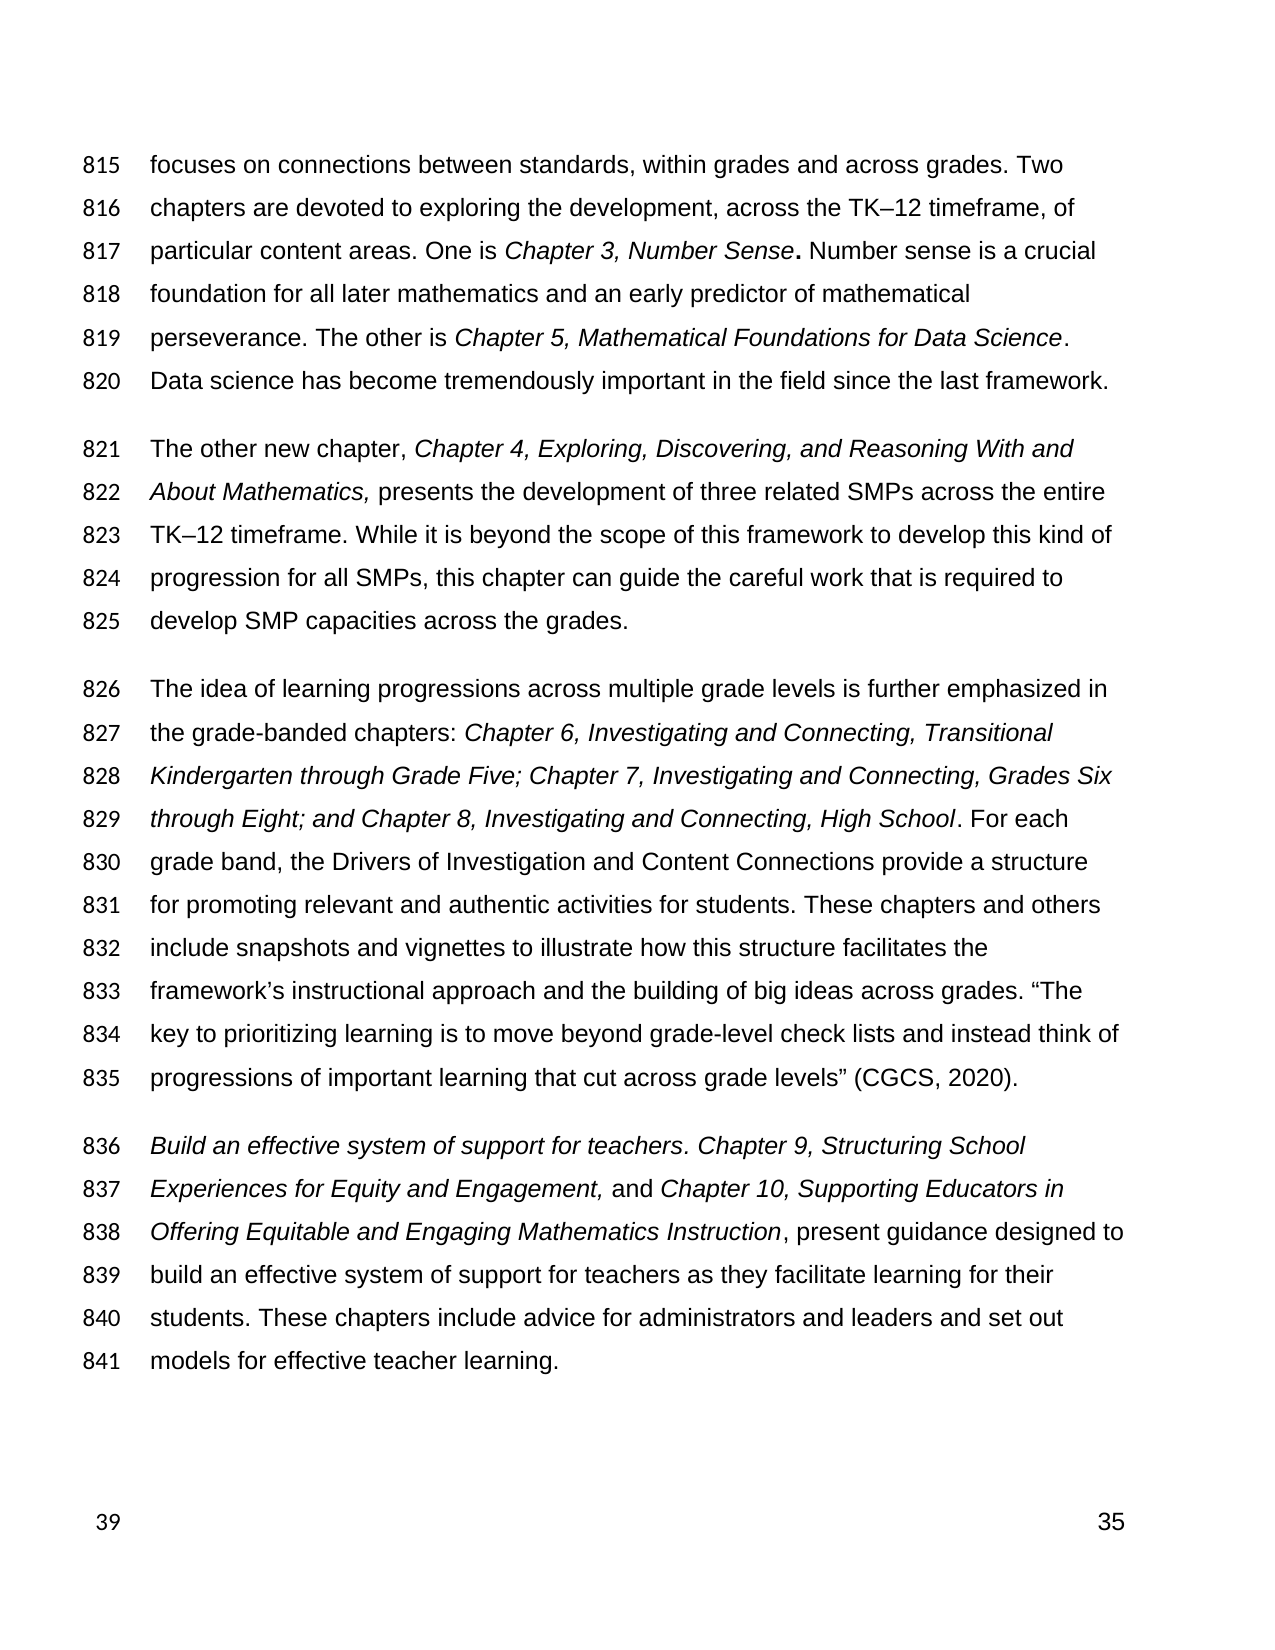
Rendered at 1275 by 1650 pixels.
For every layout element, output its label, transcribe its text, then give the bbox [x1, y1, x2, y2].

text The other new chapter, Chapter 4, Exploring, Discovering, and Reasoning With and About Mathematics, presents the development of three related SMPs across the entire TK–12 timeframe. While it is beyond the scope of this framework to develop this kind of progression for all SMPs, this chapter can guide the careful work that is required to develop SMP capacities across the grades. [150, 434, 1125, 635]
text Build an effective system of support for teachers. Chapter 9, Structuring School Experiences for Equity and Engagement, and Chapter 10, Supporting Educators in Offering Equitable and Engaging Mathematics Instruction, present guidance designed to build an effective system of support for teachers as they facilitate learning for their students. These chapters include advice for administrators and leaders and set out models for effective teacher learning. [150, 1131, 1125, 1375]
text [150, 150, 1125, 394]
text The idea of learning progressions across multiple grade levels is further emphasized in the grade-banded chapters: Chapter 6, Investigating and Connecting, Transitional Kindergarten through Grade Five; Chapter 7, Investigating and Connecting, Grades Six through Eight; and Chapter 8, Investigating and Connecting, High School. For each grade band, the Drivers of Investigation and Content Connections provide a structure for promoting relevant and authentic activities for students. These chapters and others include snapshots and vignettes to illustrate how this structure facilitates the framework’s instructional approach and the building of big ideas across grades. “The key to prioritizing learning is to move beyond grade-level check lists and instead think of progressions of important learning that cut across grade levels” (CGCS, 2020). [150, 674, 1125, 1091]
